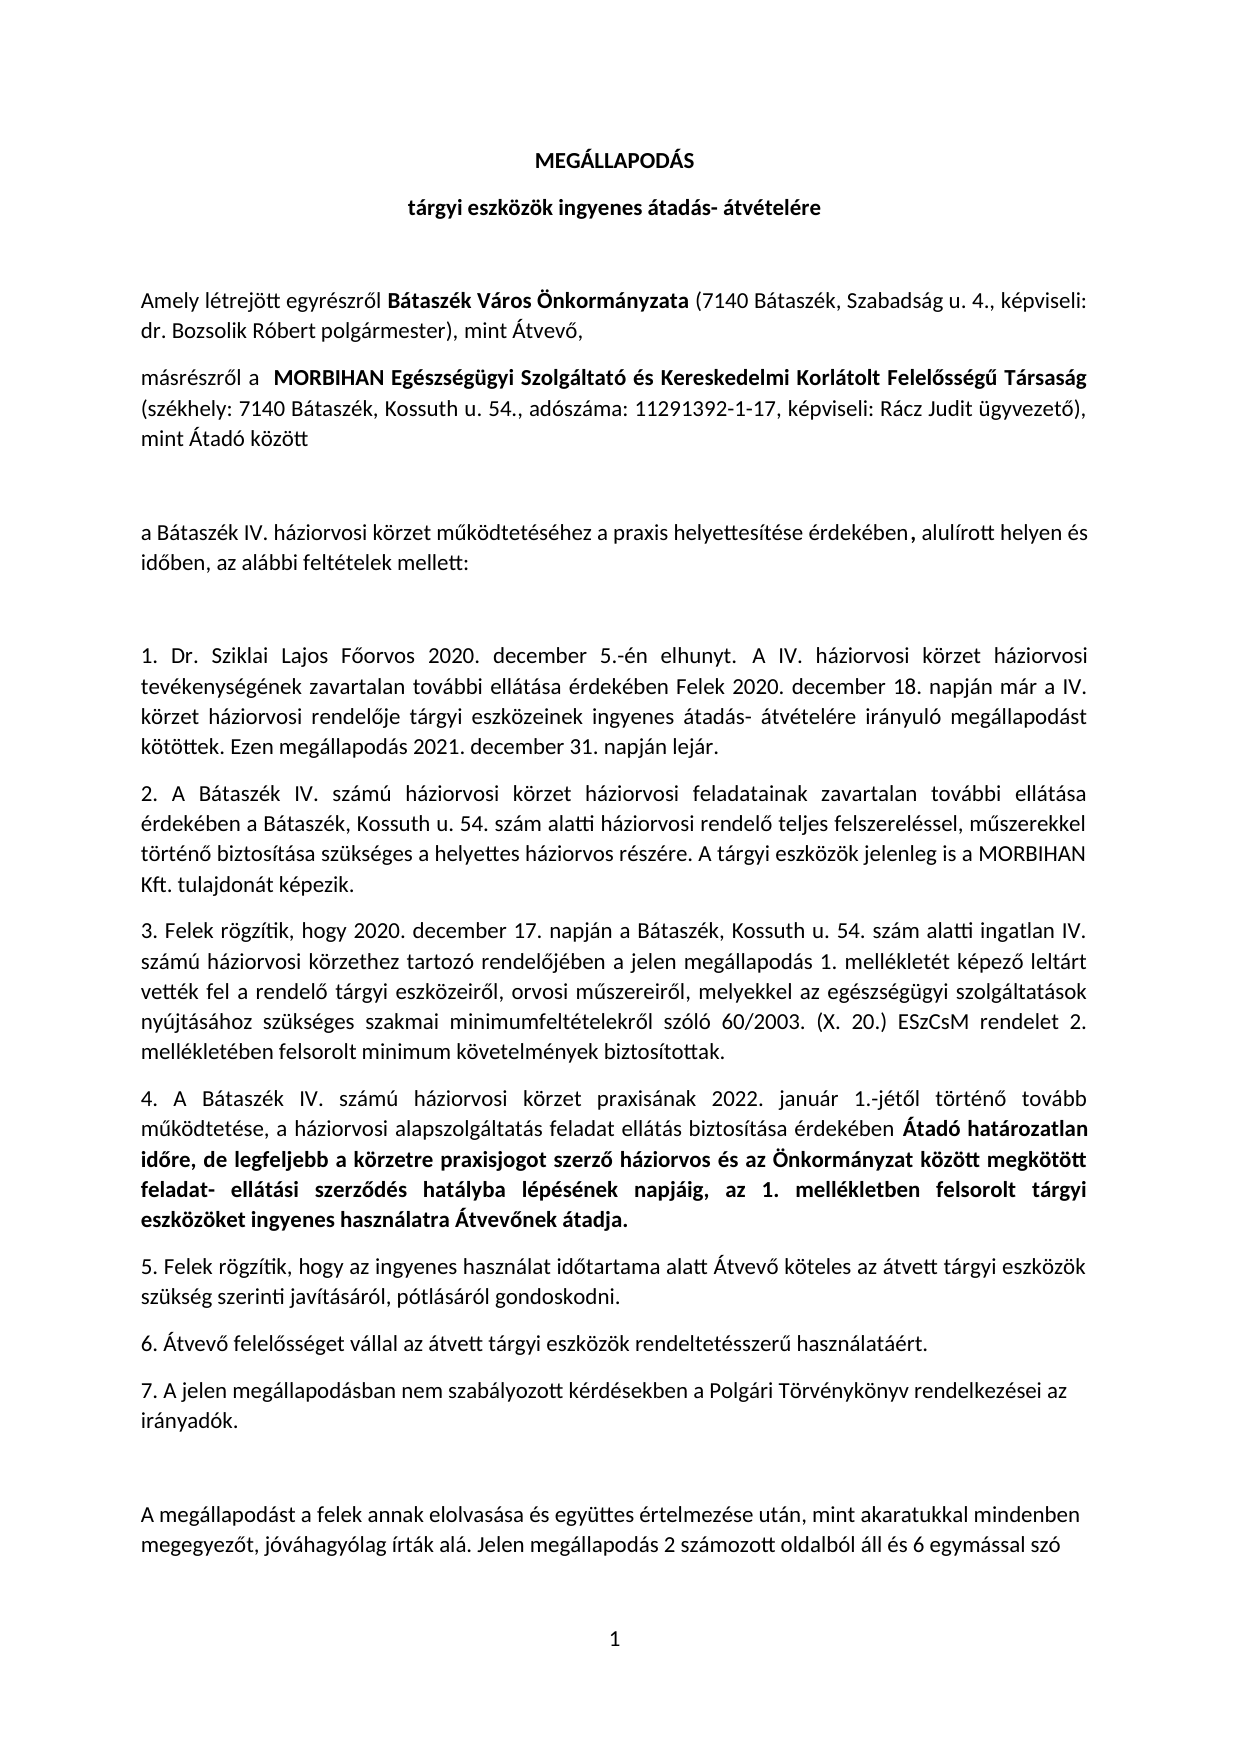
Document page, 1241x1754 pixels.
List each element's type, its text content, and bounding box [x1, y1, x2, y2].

text tárgyi eszközök ingyenes átadás- átvételére [141, 193, 1088, 221]
text 7. A jelen megállapodásban nem szabályozott kérdésekben a Polgári Törvénykönyv rendelkezései az irányadók. [141, 1376, 1088, 1434]
text 6. Átvevő felelősséget vállal az átvett tárgyi eszközök rendeltetésszerű használatáért. [141, 1329, 1088, 1357]
text 4. A Bátaszék IV. számú háziorvosi körzet praxisának 2022. január 1.-jétől történő tovább működtetése, a háziorvosi alapszolgáltatás feladat ellátás biztosítása érdekében Átadó határozatlan időre, de legfeljebb a körzetre praxisjogot szerző háziorvos és az Önkormányzat között megkötött feladat- ellátási szerződés hatályba lépésének napjáig, az 1. mellékletben felsorolt tárgyi eszközöket ingyenes használatra Átvevőnek átadja. [141, 1084, 1088, 1233]
text 1. Dr. Sziklai Lajos Főorvos 2020. december 5.-én elhunyt. A IV. háziorvosi körzet háziorvosi tevékenységének zavartalan további ellátása érdekében Felek 2020. december 18. napján már a IV. körzet háziorvosi rendelője tárgyi eszközeinek ingyenes átadás- átvételére irányuló megállapodást kötöttek. Ezen megállapodás 2021. december 31. napján lejár. [141, 642, 1088, 760]
text 2. A Bátaszék IV. számú háziorvosi körzet háziorvosi feladatainak zavartalan további ellátása érdekében a Bátaszék, Kossuth u. 54. szám alatti háziorvosi rendelő teljes felszereléssel, műszerekkel történő biztosítása szükséges a helyettes háziorvos részére. A tárgyi eszközök jelenleg is a MORBIHAN Kft. tulajdonát képezik. [141, 779, 1088, 898]
text a Bátaszék IV. háziorvosi körzet működtetéséhez a praxis helyettesítése érdekében, alulírott helyen és időben, az alábbi feltételek mellett: [141, 518, 1088, 576]
text 3. Felek rögzítik, hogy 2020. december 17. napján a Bátaszék, Kossuth u. 54. szám alatti ingatlan IV. számú háziorvosi körzethez tartozó rendelőjében a jelen megállapodás 1. mellékletét képező leltárt vették fel a rendelő tárgyi eszközeiről, orvosi műszereiről, melyekkel az egészségügyi szolgáltatások nyújtásához szükséges szakmai minimumfeltételekről szóló 60/2003. (X. 20.) ESzCsM rendelet 2. mellékletében felsorolt minimum követelmények biztosítottak. [141, 917, 1088, 1065]
text másrészről a MORBIHAN Egészségügyi Szolgáltató és Kereskedelmi Korlátolt Felelősségű Társaság (székhely: 7140 Bátaszék, Kossuth u. 54., adószáma: 11291392-1-17, képviseli: Rácz Judit ügyvezető), mint Átadó között [141, 363, 1088, 452]
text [141, 1500, 1088, 1558]
text MEGÁLLAPODÁS [141, 146, 1088, 174]
text Amely létrejött egyrészről Bátaszék Város Önkormányzata (7140 Bátaszék, Szabadság u. 4., képviseli: dr. Bozsolik Róbert polgármester), mint Átvevő, [141, 286, 1088, 344]
text 5. Felek rögzítik, hogy az ingyenes használat időtartama alatt Átvevő köteles az átvett tárgyi eszközök szükség szerinti javításáról, pótlásáról gondoskodni. [141, 1252, 1088, 1310]
